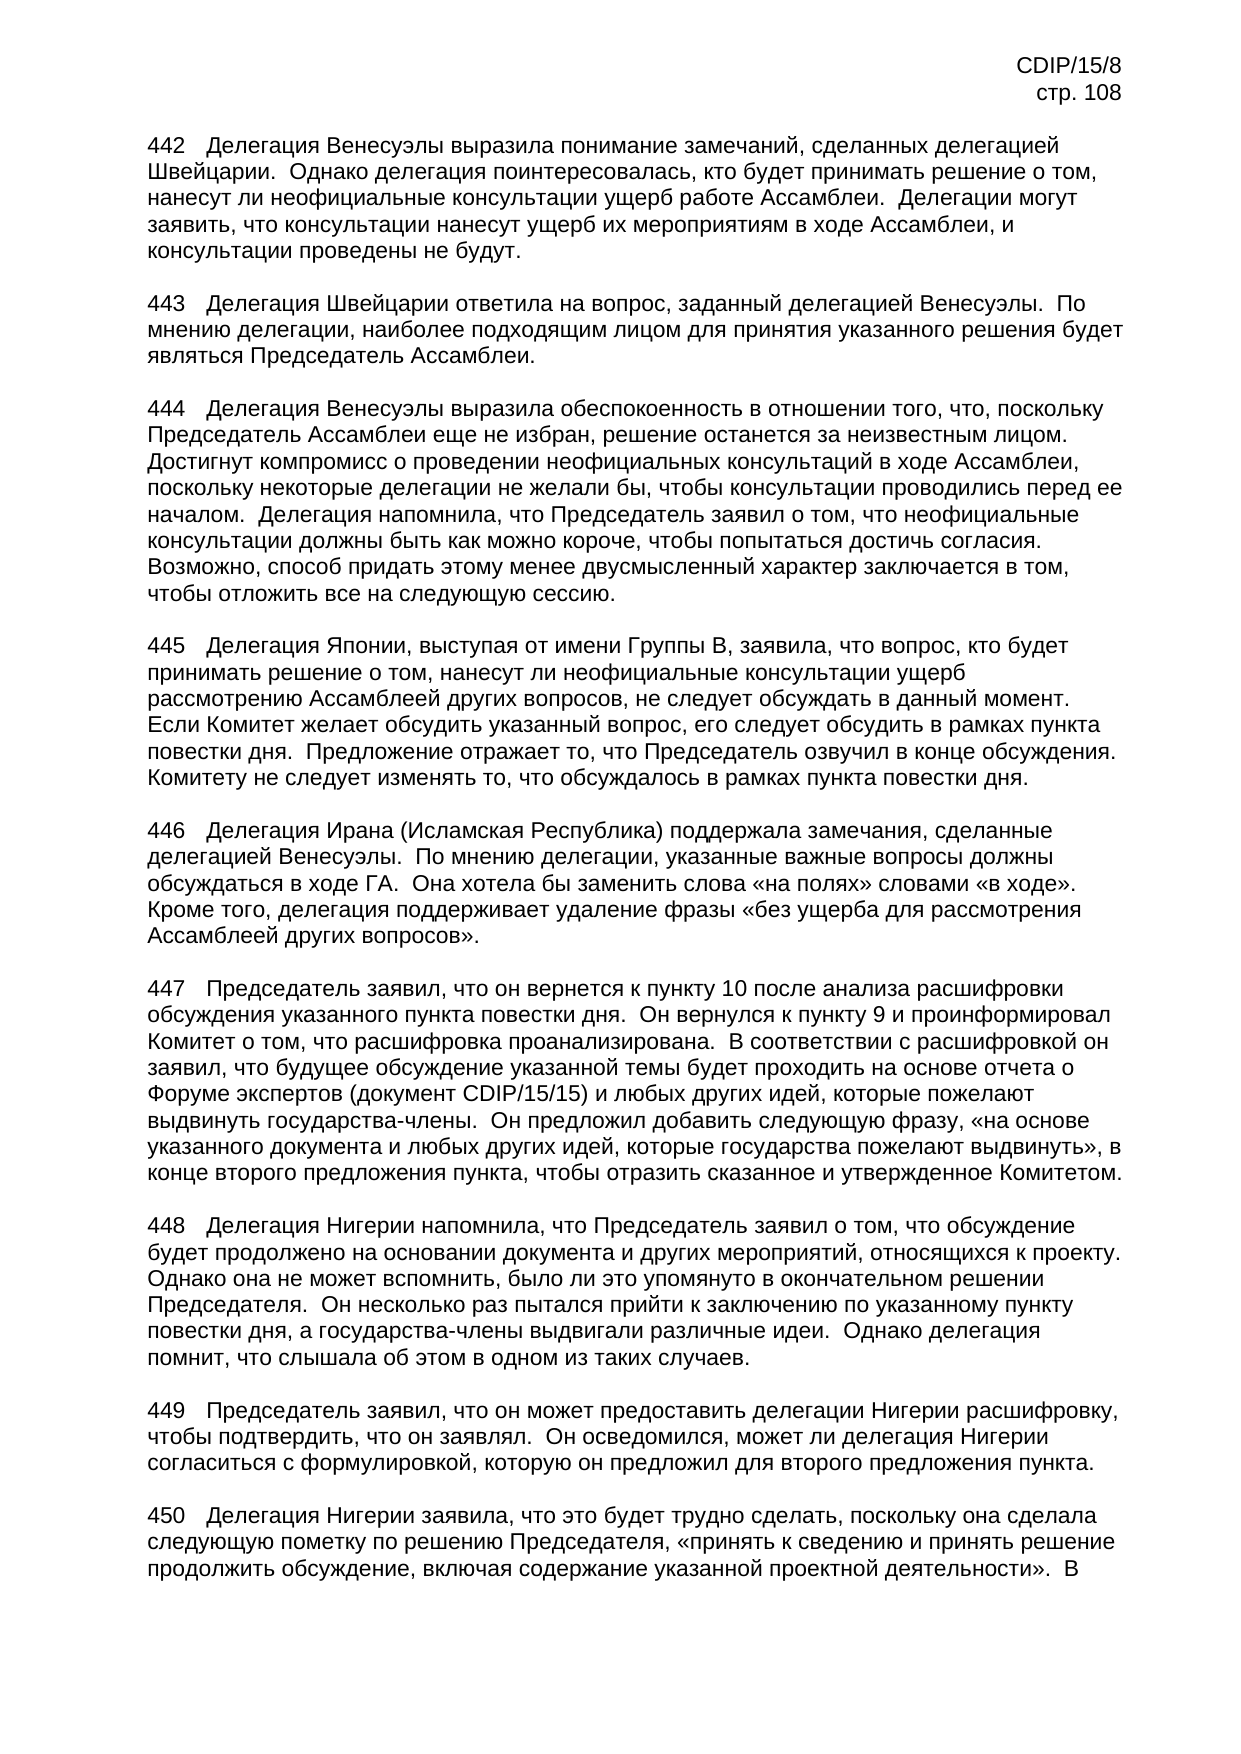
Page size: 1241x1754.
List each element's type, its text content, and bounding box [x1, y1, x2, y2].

text Делегация Венесуэлы выразила обеспокоенность в отношении того, что, поскольку Председатель Ассамблеи еще не избран, решение останется за неизвестным лицом. Достигнут компромисс о проведении неофициальных консультаций в ходе Ассамблеи, поскольку некоторые делегации не желали бы, чтобы консультации проводились перед ее началом. Делегация напомнила, что Председатель заявил о том, что неофициальные консультации должны быть как можно короче, чтобы попытаться достичь согласия. Возможно, способ придать этому менее двусмысленный характер заключается в том, чтобы отложить все на следующую сессию. [147, 395, 1126, 606]
text Председатель заявил, что он может предоставить делегации Нигерии расшифровку, чтобы подтвердить, что он заявлял. Он осведомился, может ли делегация Нигерии согласиться с формулировкой, которую он предложил для второго предложения пункта. [147, 1397, 1126, 1476]
text Делегация Ирана (Исламская Республика) поддержала замечания, сделанные делегацией Венесуэлы. По мнению делегации, указанные важные вопросы должны обсуждаться в ходе ГА. Она хотела бы заменить слова «на полях» словами «в ходе». Кроме того, делегация поддерживает удаление фразы «без ущерба для рассмотрения Ассамблеей других вопросов». [147, 817, 1126, 948]
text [147, 1502, 1126, 1581]
text Председатель заявил, что он вернется к пункту 10 после анализа расшифровки обсуждения указанного пункта повестки дня. Он вернулся к пункту 9 и проинформировал Комитет о том, что расшифровка проанализирована. В соответствии с расшифровкой он заявил, что будущее обсуждение указанной темы будет проходить на основе отчета о Форуме экспертов (документ CDIP/15/15) и любых других идей, которые пожелают выдвинуть государства-члены. Он предложил добавить следующую фразу, «на основе указанного документа и любых других идей, которые государства пожелают выдвинуть», в конце второго предложения пункта, чтобы отразить сказанное и утвержденное Комитетом. [147, 975, 1126, 1186]
text Делегация Венесуэлы выразила понимание замечаний, сделанных делегацией Швейцарии. Однако делегация поинтересовалась, кто будет принимать решение о том, нанесут ли неофициальные консультации ущерб работе Ассамблеи. Делегации могут заявить, что консультации нанесут ущерб их мероприятиям в ходе Ассамблеи, и консультации проведены не будут. [147, 132, 1126, 263]
text Делегация Нигерии напомнила, что Председатель заявил о том, что обсуждение будет продолжено на основании документа и других мероприятий, относящихся к проекту. Однако она не может вспомнить, было ли это упомянуто в окончательном решении Председателя. Он несколько раз пытался прийти к заключению по указанному пункту повестки дня, а государства-члены выдвигали различные идеи. Однако делегация помнит, что слышала об этом в одном из таких случаев. [147, 1212, 1126, 1370]
text Делегация Швейцарии ответила на вопрос, заданный делегацией Венесуэлы. По мнению делегации, наиболее подходящим лицом для принятия указанного решения будет являться Председатель Ассамблеи. [147, 290, 1126, 369]
text Делегация Японии, выступая от имени Группы B, заявила, что вопрос, кто будет принимать решение о том, нанесут ли неофициальные консультации ущерб рассмотрению Ассамблеей других вопросов, не следует обсуждать в данный момент. Если Комитет желает обсудить указанный вопрос, его следует обсудить в рамках пункта повестки дня. Предложение отражает то, что Председатель озвучил в конце обсуждения. Комитету не следует изменять то, что обсуждалось в рамках пункта повестки дня. [147, 632, 1126, 790]
